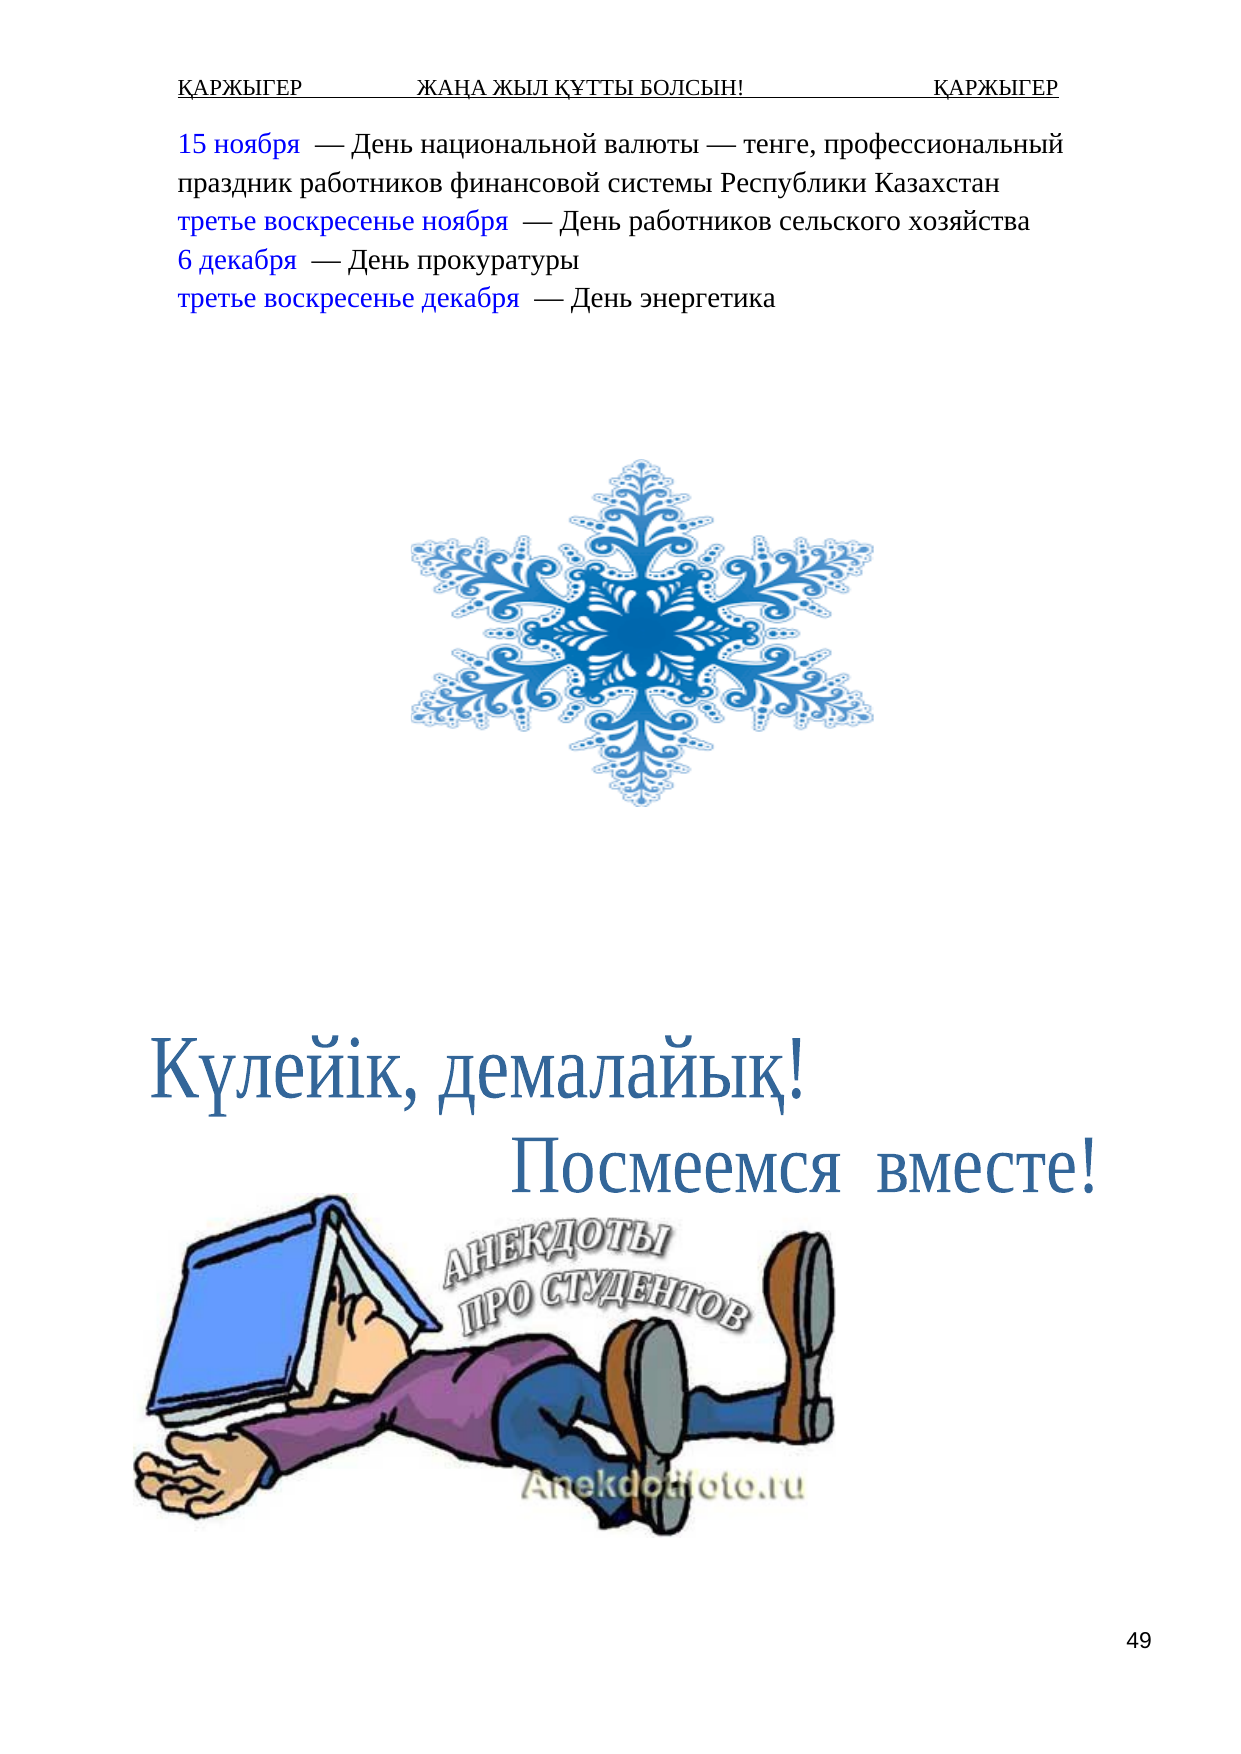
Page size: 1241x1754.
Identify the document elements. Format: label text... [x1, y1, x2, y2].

text третье воскресенье ноября — День работников сельского хозяйства [177, 203, 1152, 237]
text третье воскресенье декабря — День энергетика [177, 281, 1152, 314]
picture [410, 459, 874, 807]
text 15 ноября — День национальной валюты — тенге, профессиональный праздник работников финансовой системы Республики Казахстан [177, 126, 1152, 198]
text 6 декабря — День прокуратуры [177, 242, 1152, 276]
picture [132, 1193, 836, 1538]
